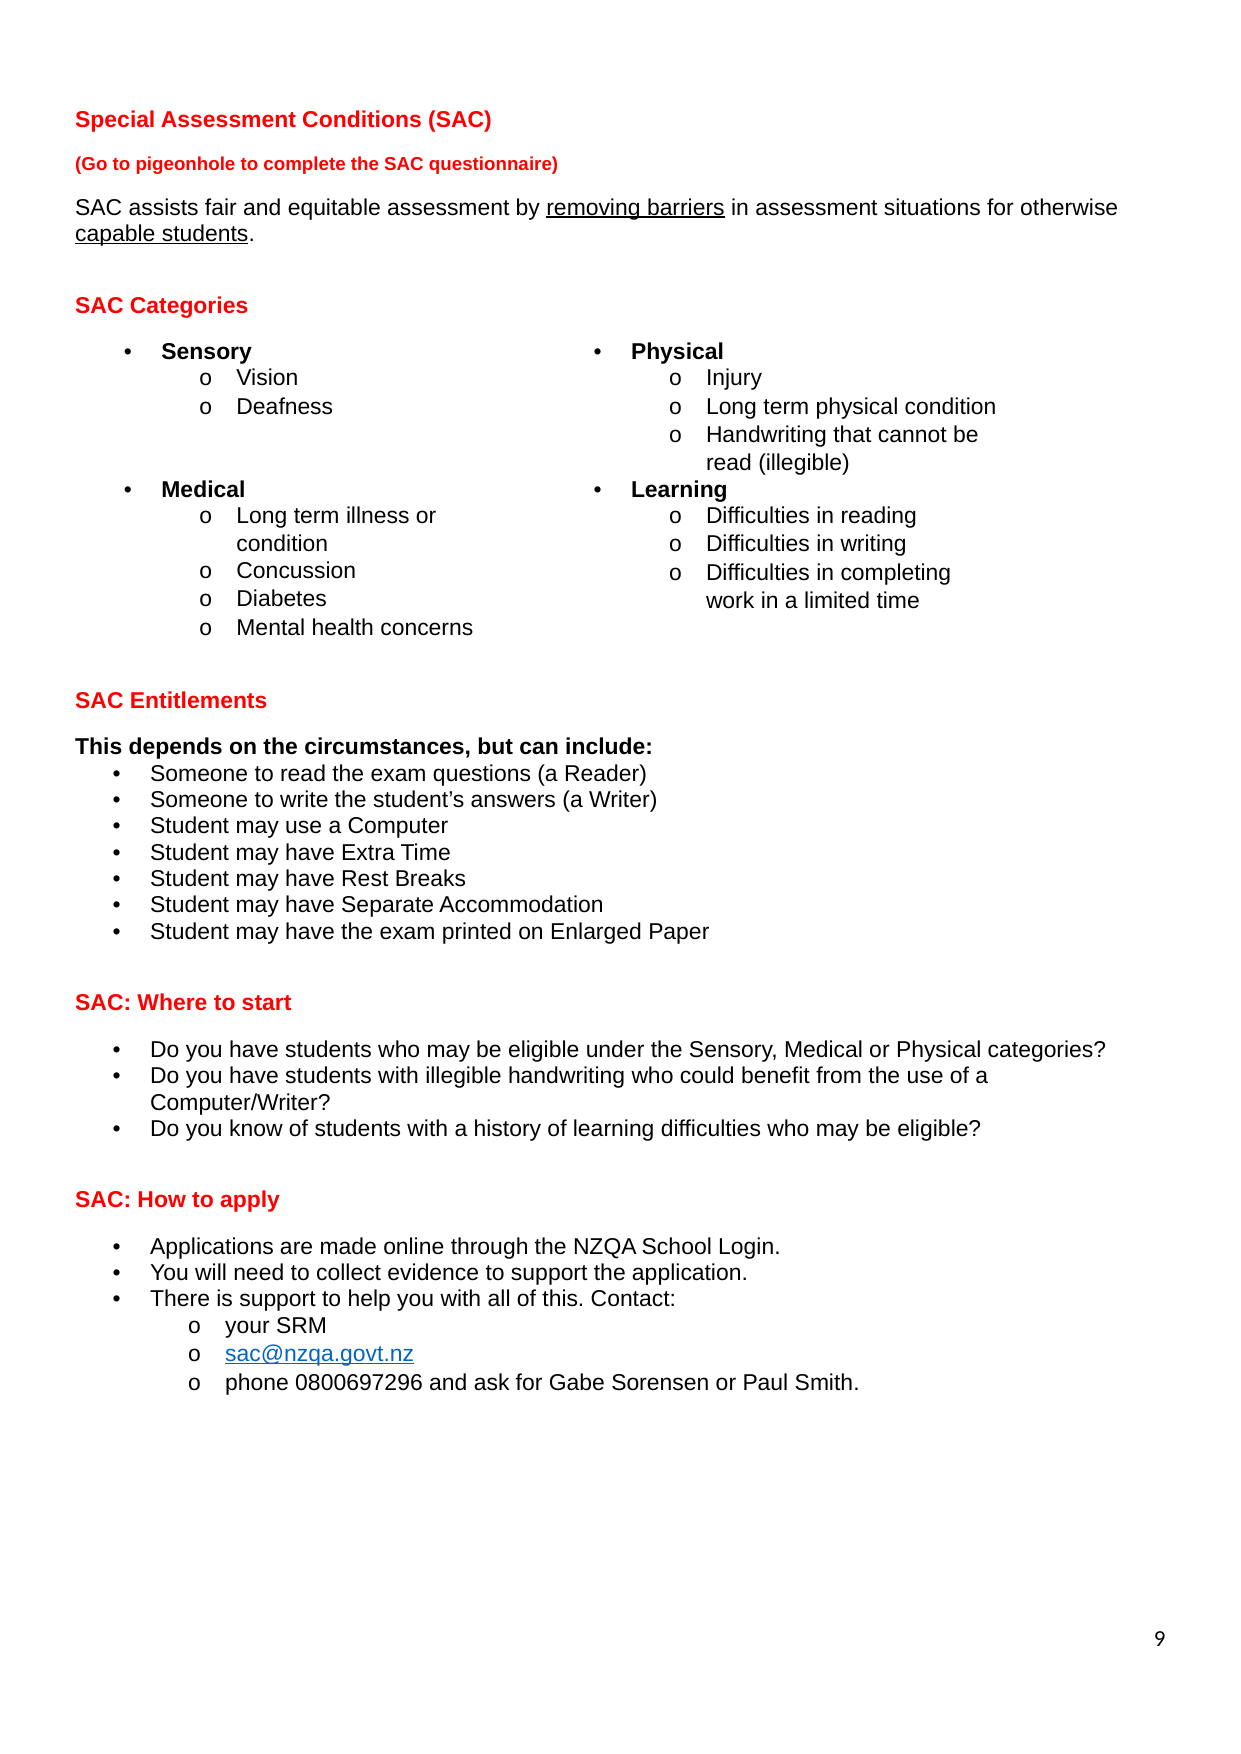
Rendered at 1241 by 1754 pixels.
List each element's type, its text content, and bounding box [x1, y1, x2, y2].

table_cell Medical Long term illness or condition Concussion Diabetes Mental health concerns [75, 476, 544, 642]
text This depends on the circumstances, but can include: [75, 733, 1165, 760]
text SAC Entitlements [75, 687, 1165, 714]
list Student may have Separate Accommodation [112, 891, 1165, 918]
table_cell Learning Difficulties in reading Difficulties in writing Difficulties in completing work in a limited time [545, 476, 1014, 642]
list Do you have students with illegible handwriting who could benefit from the use of a Computer/Writer? [112, 1062, 1165, 1115]
table_header Sensory Vision Deafness [75, 338, 544, 476]
text SAC: How to apply [75, 1186, 1165, 1214]
list sac@nzqa.govt.nz [187, 1340, 1165, 1368]
list Do you have students who may be eligible under the Sensory, Medical or Physical categories? [112, 1036, 1165, 1062]
list Do you know of students with a history of learning difficulties who may be eligible? [112, 1115, 1165, 1141]
list Someone to read the exam questions (a Reader) [112, 760, 1165, 786]
list Someone to write the student’s answers (a Writer) [112, 786, 1165, 812]
list You will need to collect evidence to support the application. [112, 1259, 1165, 1285]
text SAC Categories [75, 292, 1165, 319]
list Student may have the exam printed on Enlarged Paper [112, 918, 1165, 944]
list There is support to help you with all of this. Contact: [112, 1285, 1165, 1312]
table_header Physical Injury Long term physical condition Handwriting that cannot be read (illegible) [545, 338, 1014, 476]
text (Go to pigeonhole to complete the SAC questionnaire) [75, 152, 1165, 175]
list Student may have Rest Breaks [112, 865, 1165, 891]
list Applications are made online through the NZQA School Login. [112, 1233, 1165, 1259]
list Student may have Extra Time [112, 839, 1165, 865]
text Special Assessment Conditions (SAC) [75, 106, 1165, 134]
list your SRM [187, 1312, 1165, 1340]
list phone 0800697296 and ask for Gabe Sorensen or Paul Smith. [187, 1368, 1165, 1397]
text SAC: Where to start [75, 989, 1165, 1017]
list Student may use a Computer [112, 812, 1165, 839]
text SAC assists fair and equitable assessment by removing barriers in assessment situations for otherwise capable students. [75, 194, 1165, 246]
